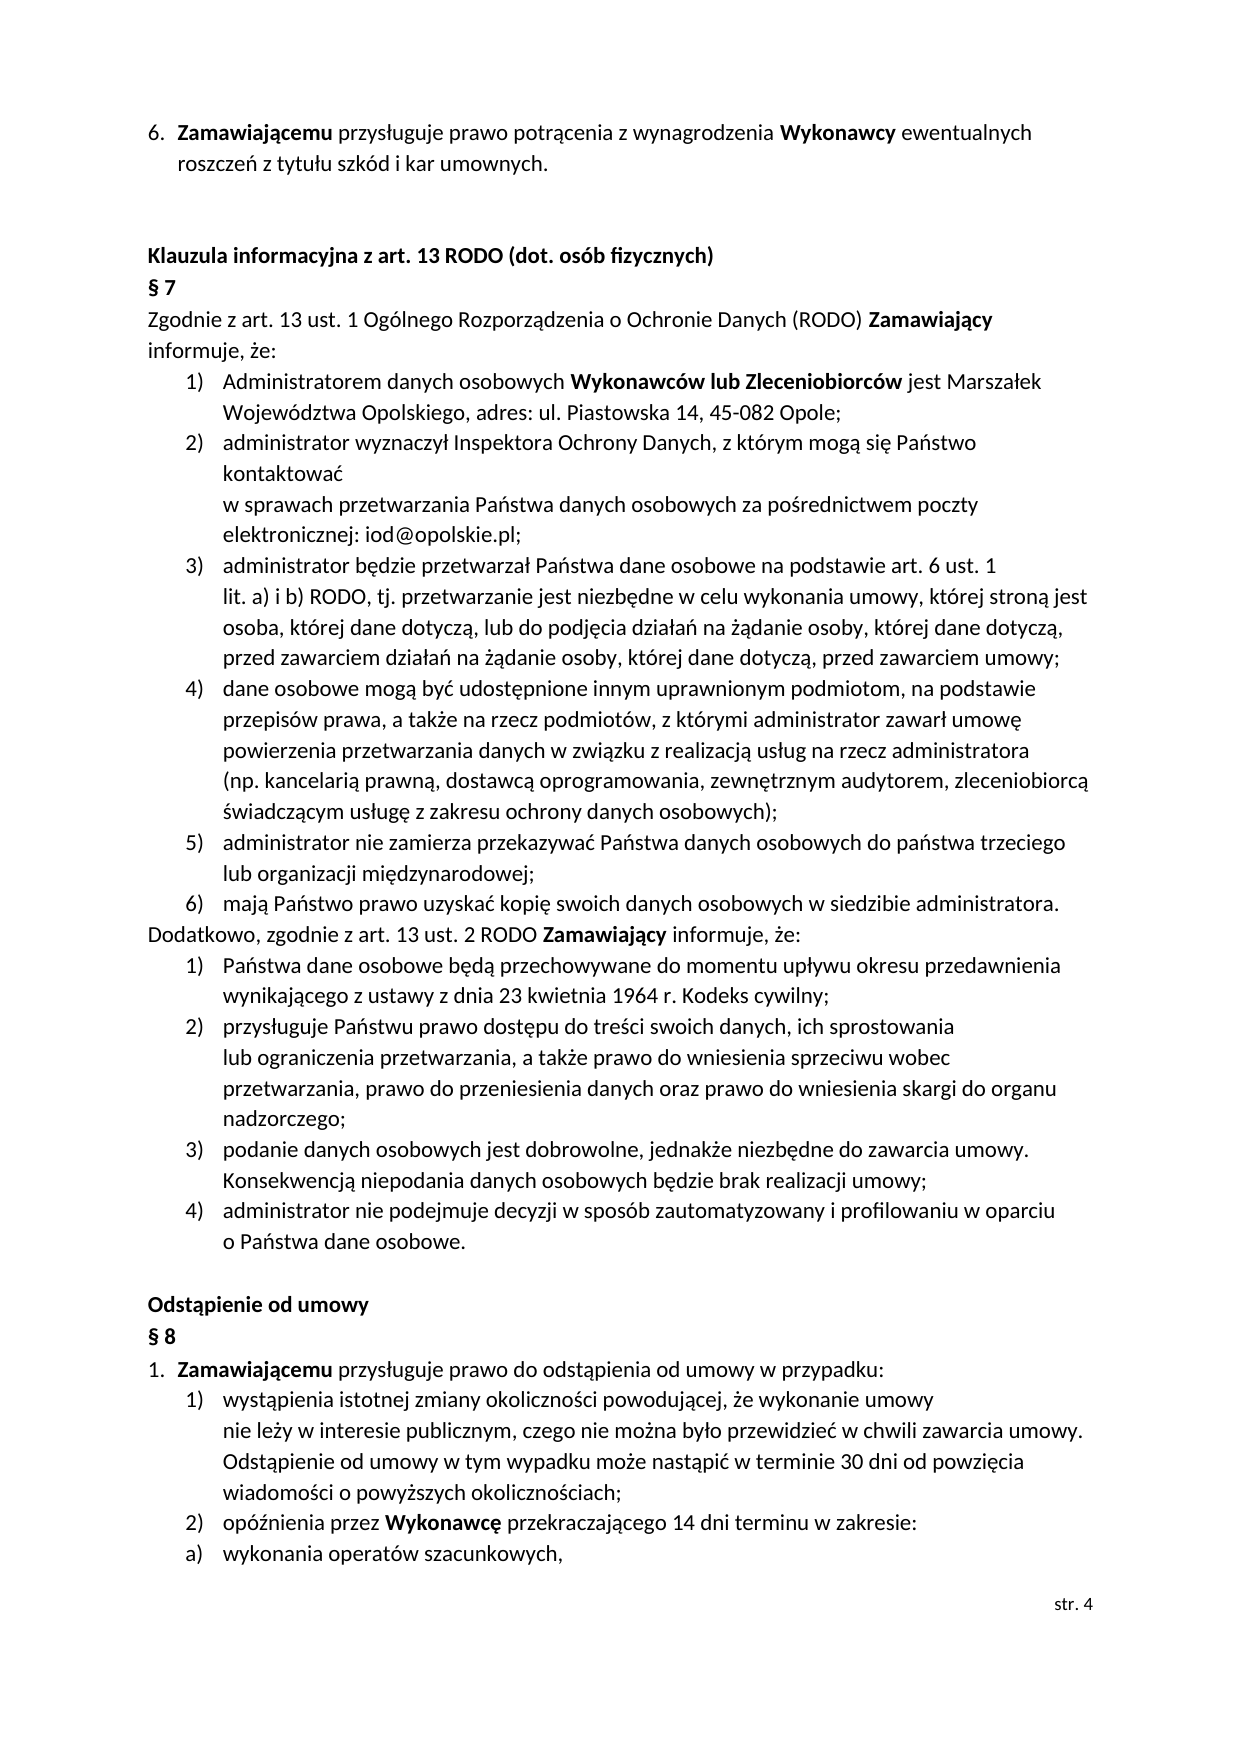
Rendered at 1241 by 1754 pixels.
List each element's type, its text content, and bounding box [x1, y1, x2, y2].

text Odstąpienie od umowy [148, 1290, 1093, 1318]
list mają Państwo prawo uzyskać kopię swoich danych osobowych w siedzibie administratora. [185, 889, 1093, 917]
list wystąpienia istotnej zmiany okoliczności powodującej, że wykonanie umowy nie leży w interesie publicznym, czego nie można było przewidzieć w chwili zawarcia umowy. Odstąpienie od umowy w tym wypadku może nastąpić w terminie 30 dni od powzięcia wiadomości o powyższych okolicznościach; [185, 1385, 1093, 1506]
list administrator nie podejmuje decyzji w sposób zautomatyzowany i profilowaniu w oparciu o Państwa dane osobowe. [185, 1197, 1093, 1255]
list opóźnienia przez Wykonawcę przekraczającego 14 dni terminu w zakresie: [185, 1508, 1093, 1536]
list Zamawiającemu przysługuje prawo potrącenia z wynagrodzenia Wykonawcy ewentualnych roszczeń z tytułu szkód i kar umownych. [148, 118, 1093, 177]
list administrator wyznaczył Inspektora Ochrony Danych, z którym mogą się Państwo kontaktować w sprawach przetwarzania Państwa danych osobowych za pośrednictwem poczty elektronicznej: iod@opolskie.pl; [185, 428, 1093, 549]
list dane osobowe mogą być udostępnione innym uprawnionym podmiotom, na podstawie przepisów prawa, a także na rzecz podmiotów, z którymi administrator zawarł umowę powierzenia przetwarzania danych w związku z realizacją usług na rzecz administratora (np. kancelarią prawną, dostawcą oprogramowania, zewnętrznym audytorem, zleceniobiorcą świadczącym usługę z zakresu ochrony danych osobowych); [185, 674, 1093, 825]
list Zamawiającemu przysługuje prawo do odstąpienia od umowy w przypadku: [148, 1355, 1093, 1383]
list przysługuje Państwu prawo dostępu do treści swoich danych, ich sprostowania lub ograniczenia przetwarzania, a także prawo do wniesienia sprzeciwu wobec przetwarzania, prawo do przeniesienia danych oraz prawo do wniesienia skargi do organu nadzorczego; [185, 1012, 1093, 1132]
list administrator będzie przetwarzał Państwa dane osobowe na podstawie art. 6 ust. 1 lit. a) i b) RODO, tj. przetwarzanie jest niezbędne w celu wykonania umowy, której stroną jest osoba, której dane dotyczą, lub do podjęcia działań na żądanie osoby, której dane dotyczą, przed zawarciem działań na żądanie osoby, której dane dotyczą, przed zawarciem umowy; [185, 551, 1093, 672]
text Dodatkowo, zgodnie z art. 13 ust. 2 RODO Zamawiający informuje, że: [148, 920, 1093, 948]
list Państwa dane osobowe będą przechowywane do momentu upływu okresu przedawnienia wynikającego z ustawy z dnia 23 kwietnia 1964 r. Kodeks cywilny; [185, 951, 1093, 1009]
text § 7 [148, 273, 1093, 301]
list administrator nie zamierza przekazywać Państwa danych osobowych do państwa trzeciego lub organizacji międzynarodowej; [185, 828, 1093, 887]
list Administratorem danych osobowych Wykonawców lub Zleceniobiorców jest Marszałek Województwa Opolskiego, adres: ul. Piastowska 14, 45-082 Opole; [185, 367, 1093, 426]
list podanie danych osobowych jest dobrowolne, jednakże niezbędne do zawarcia umowy. Konsekwencją niepodania danych osobowych będzie brak realizacji umowy; [185, 1135, 1093, 1194]
text Zgodnie z art. 13 ust. 1 Ogólnego Rozporządzenia o Ochronie Danych (RODO) Zamawiający informuje, że: [148, 306, 1093, 364]
text § 8 [148, 1322, 1093, 1351]
text Klauzula informacyjna z art. 13 RODO (dot. osób fizycznych) [148, 241, 1093, 269]
list wykonania operatów szacunkowych, [185, 1539, 1093, 1567]
